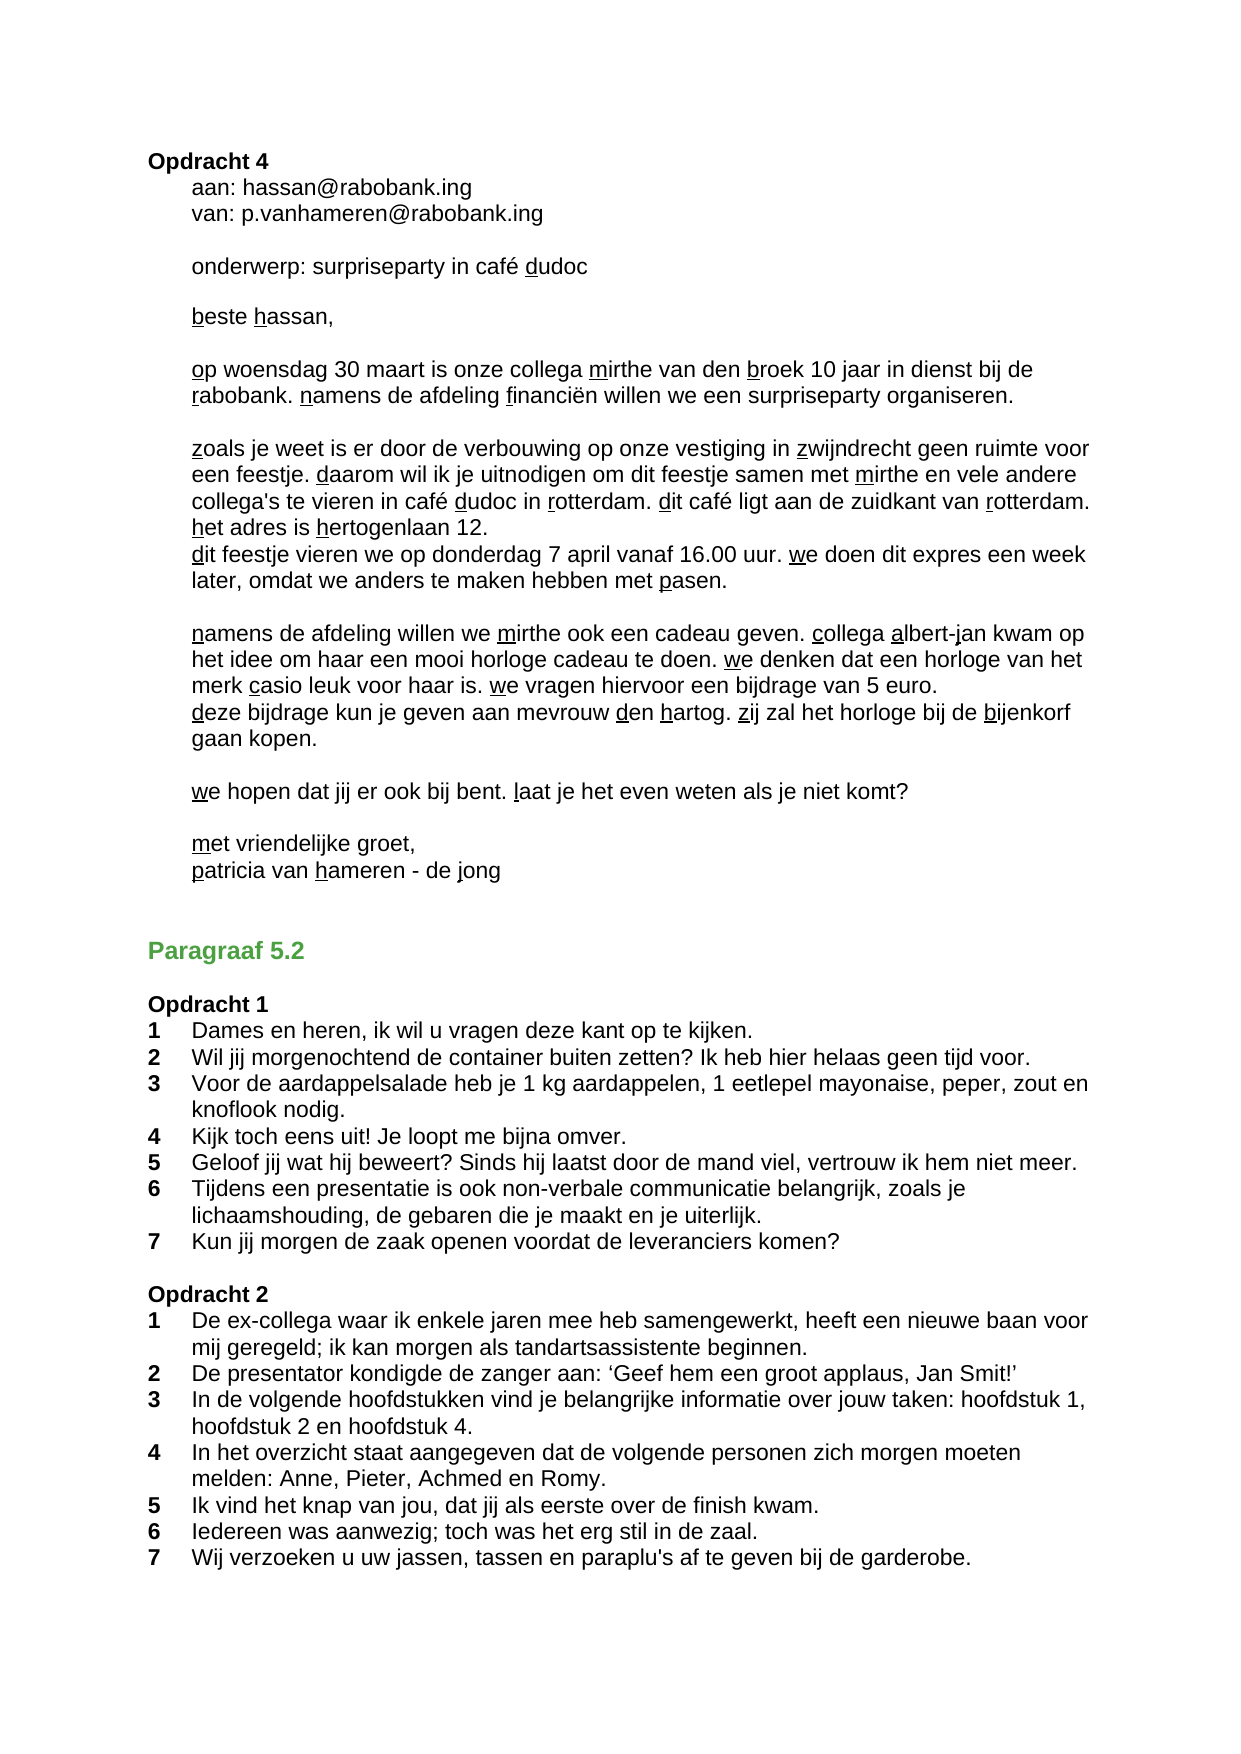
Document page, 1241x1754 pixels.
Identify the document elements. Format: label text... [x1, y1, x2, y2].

text 7 Kun jij morgen de zaak openen voordat de leveranciers komen? [148, 1228, 1093, 1254]
text deze bijdrage kun je geven aan mevrouw den hartog. zij zal het horloge bij de bijenkorf gaan kopen. we hopen dat jij er ook bij bent. laat je het even weten als je niet komt? [191, 699, 1093, 804]
text 7 Wij verzoeken u uw jassen, tassen en paraplu's af te geven bij de garderobe. [148, 1544, 1093, 1571]
text 6 Tijdens een presentatie is ook non-verbale communicatie belangrijk, zoals je lichaamshouding, de gebaren die je maakt en je uiterlijk. [148, 1175, 1093, 1228]
text 5 Geloof jij wat hij beweert? Sinds hij laatst door de mand viel, vertrouw ik hem niet meer. [148, 1149, 1093, 1175]
text 6 Iedereen was aanwezig; toch was het erg stil in de zaal. [148, 1518, 1093, 1544]
text 1 De ex-collega waar ik enkele jaren mee heb samengewerkt, heeft een nieuwe baan voor mij geregeld; ik kan morgen als tandartsassistente beginnen. [148, 1307, 1093, 1360]
text 4 In het overzicht staat aangegeven dat de volgende personen zich morgen moeten melden: Anne, Pieter, Achmed en Romy. [148, 1439, 1093, 1492]
text met vriendelijke groet, [191, 804, 1093, 857]
text patricia van hameren - de jong [148, 857, 1093, 883]
text 3 In de volgende hoofdstukken vind je belangrijke informatie over jouw taken: hoofdstuk 1, hoofdstuk 2 en hoofdstuk 4. [148, 1386, 1093, 1439]
text Opdracht 1 [148, 991, 1093, 1017]
text op woensdag 30 maart is onze collega mirthe van den broek 10 jaar in dienst bij de rabobank. namens de afdeling financiën willen we een surpriseparty organiseren. zoals je weet is er door de verbouwing op onze vestiging in zwijndrecht geen ruimte voor een feestje. daarom wil ik je uitnodigen om dit feestje samen met mirthe en vele andere collega's te vieren in café dudoc in rotterdam. dit café ligt aan de zuidkant van rotterdam. het adres is hertogenlaan 12. dit feestje vieren we op donderdag 7 april vanaf 16.00 uur. we doen dit expres een week later, omdat we anders te maken hebben met pasen. namens de afdeling willen we mirthe ook een cadeau geven. collega albert-jan kwam op het idee om haar een mooi horloge cadeau te doen. we denken dat een horloge van het merk casio leuk voor haar is. we vragen hiervoor een bijdrage van 5 euro. [191, 356, 1093, 699]
text 3 Voor de aardappelsalade heb je 1 kg aardappelen, 1 eetlepel mayonaise, peper, zout en knoflook nodig. [148, 1070, 1093, 1123]
text Opdracht 4 [148, 148, 1093, 174]
text Opdracht 2 [148, 1281, 1093, 1307]
text 4 Kijk toch eens uit! Je loopt me bijna omver. [148, 1123, 1093, 1149]
text Paragraaf 5.2 [148, 936, 1093, 964]
text 2 De presentator kondigde de zanger aan: ‘Geef hem een groot applaus, Jan Smit!’ [148, 1360, 1093, 1386]
text 5 Ik vind het knap van jou, dat jij als eerste over de finish kwam. [148, 1492, 1093, 1518]
text beste hassan, [148, 303, 1093, 356]
text aan: hassan@rabobank.ing van: p.vanhameren@rabobank.ing onderwerp: surpriseparty in café dudoc [191, 174, 1093, 303]
text 2 Wil jij morgenochtend de container buiten zetten? Ik heb hier helaas geen tijd voor. [148, 1044, 1093, 1070]
text 1 Dames en heren, ik wil u vragen deze kant op te kijken. [148, 1017, 1093, 1044]
